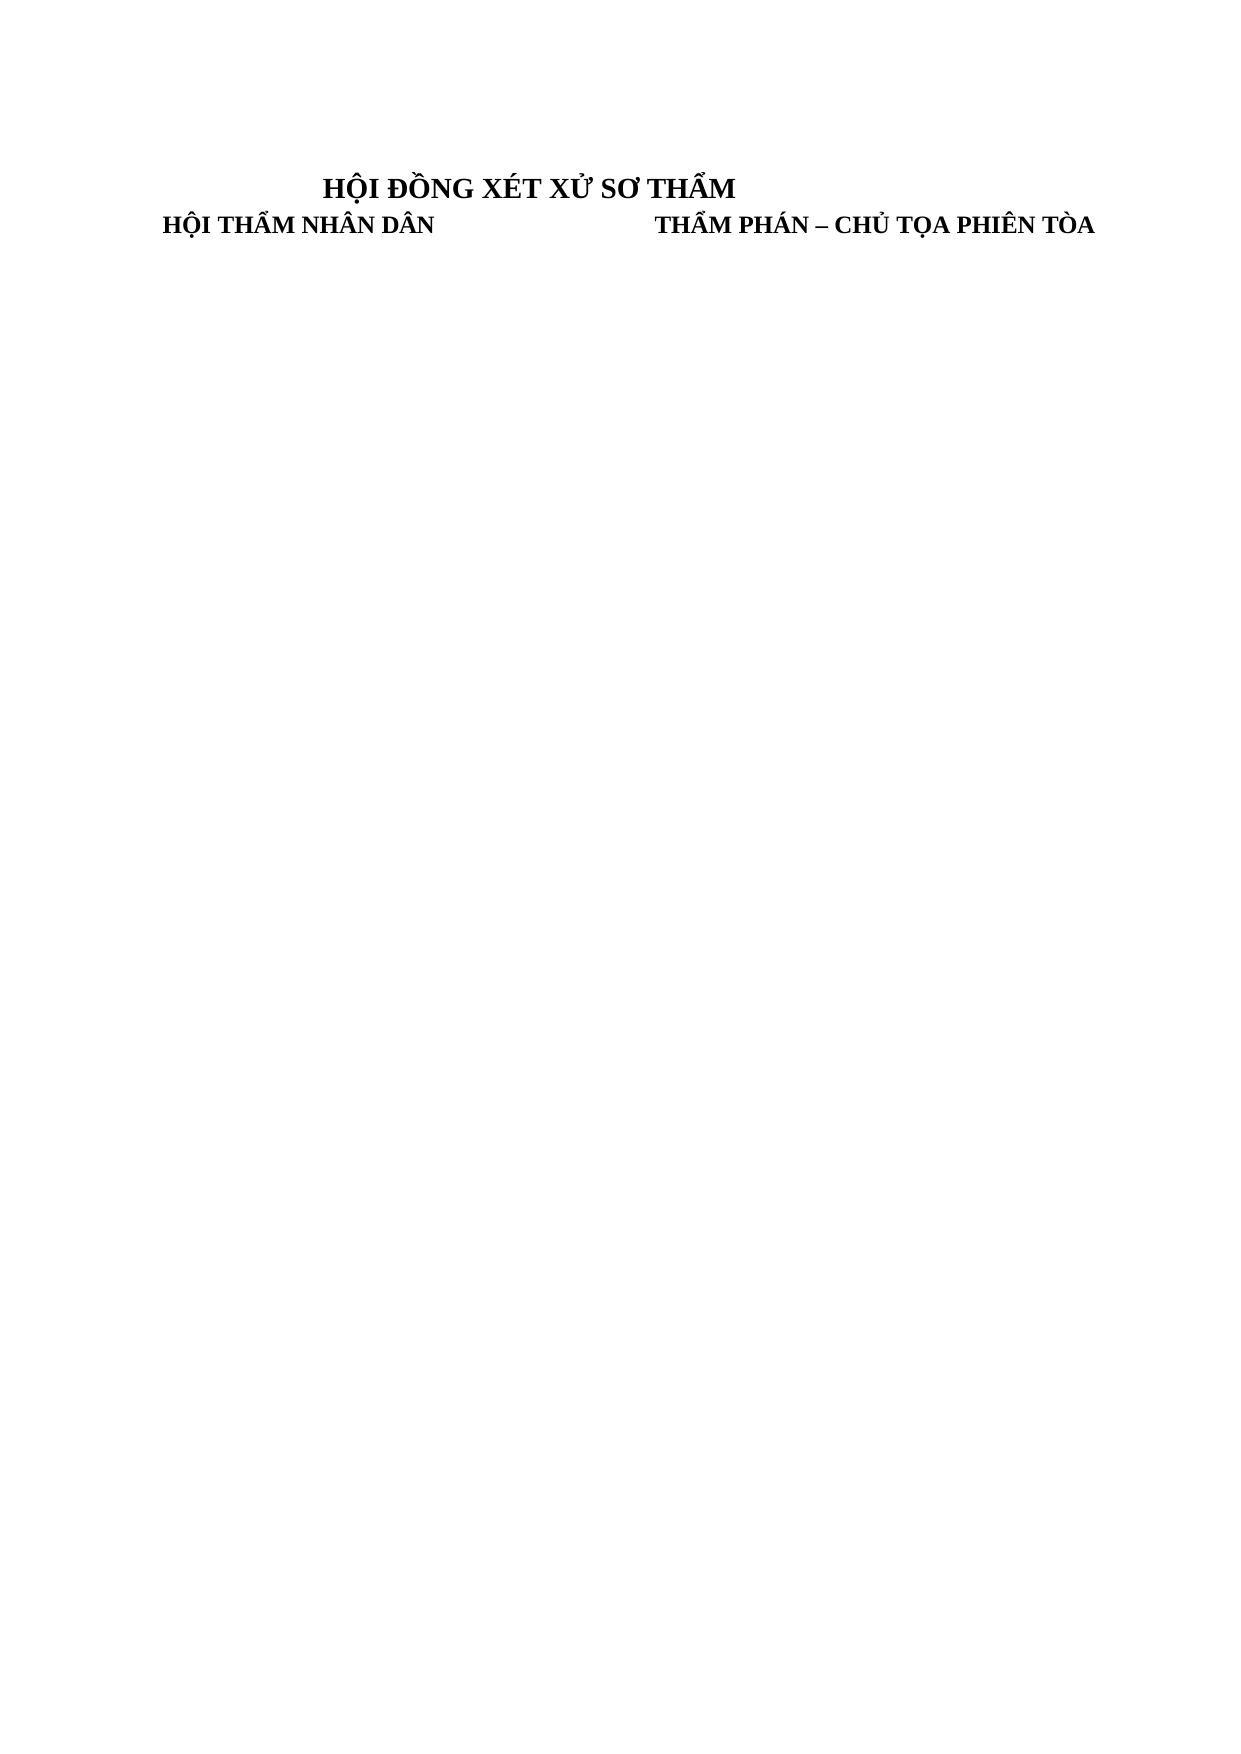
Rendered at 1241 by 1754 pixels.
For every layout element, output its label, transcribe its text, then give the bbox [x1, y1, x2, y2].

subtitle HỘI ĐỒNG XÉT XỬ SƠ THẨM [323, 171, 1134, 205]
text HỘI THẨM NHÂN DÂN THẨM PHÁN – CHỦ TỌA PHIÊN TÒA [162, 210, 1134, 239]
